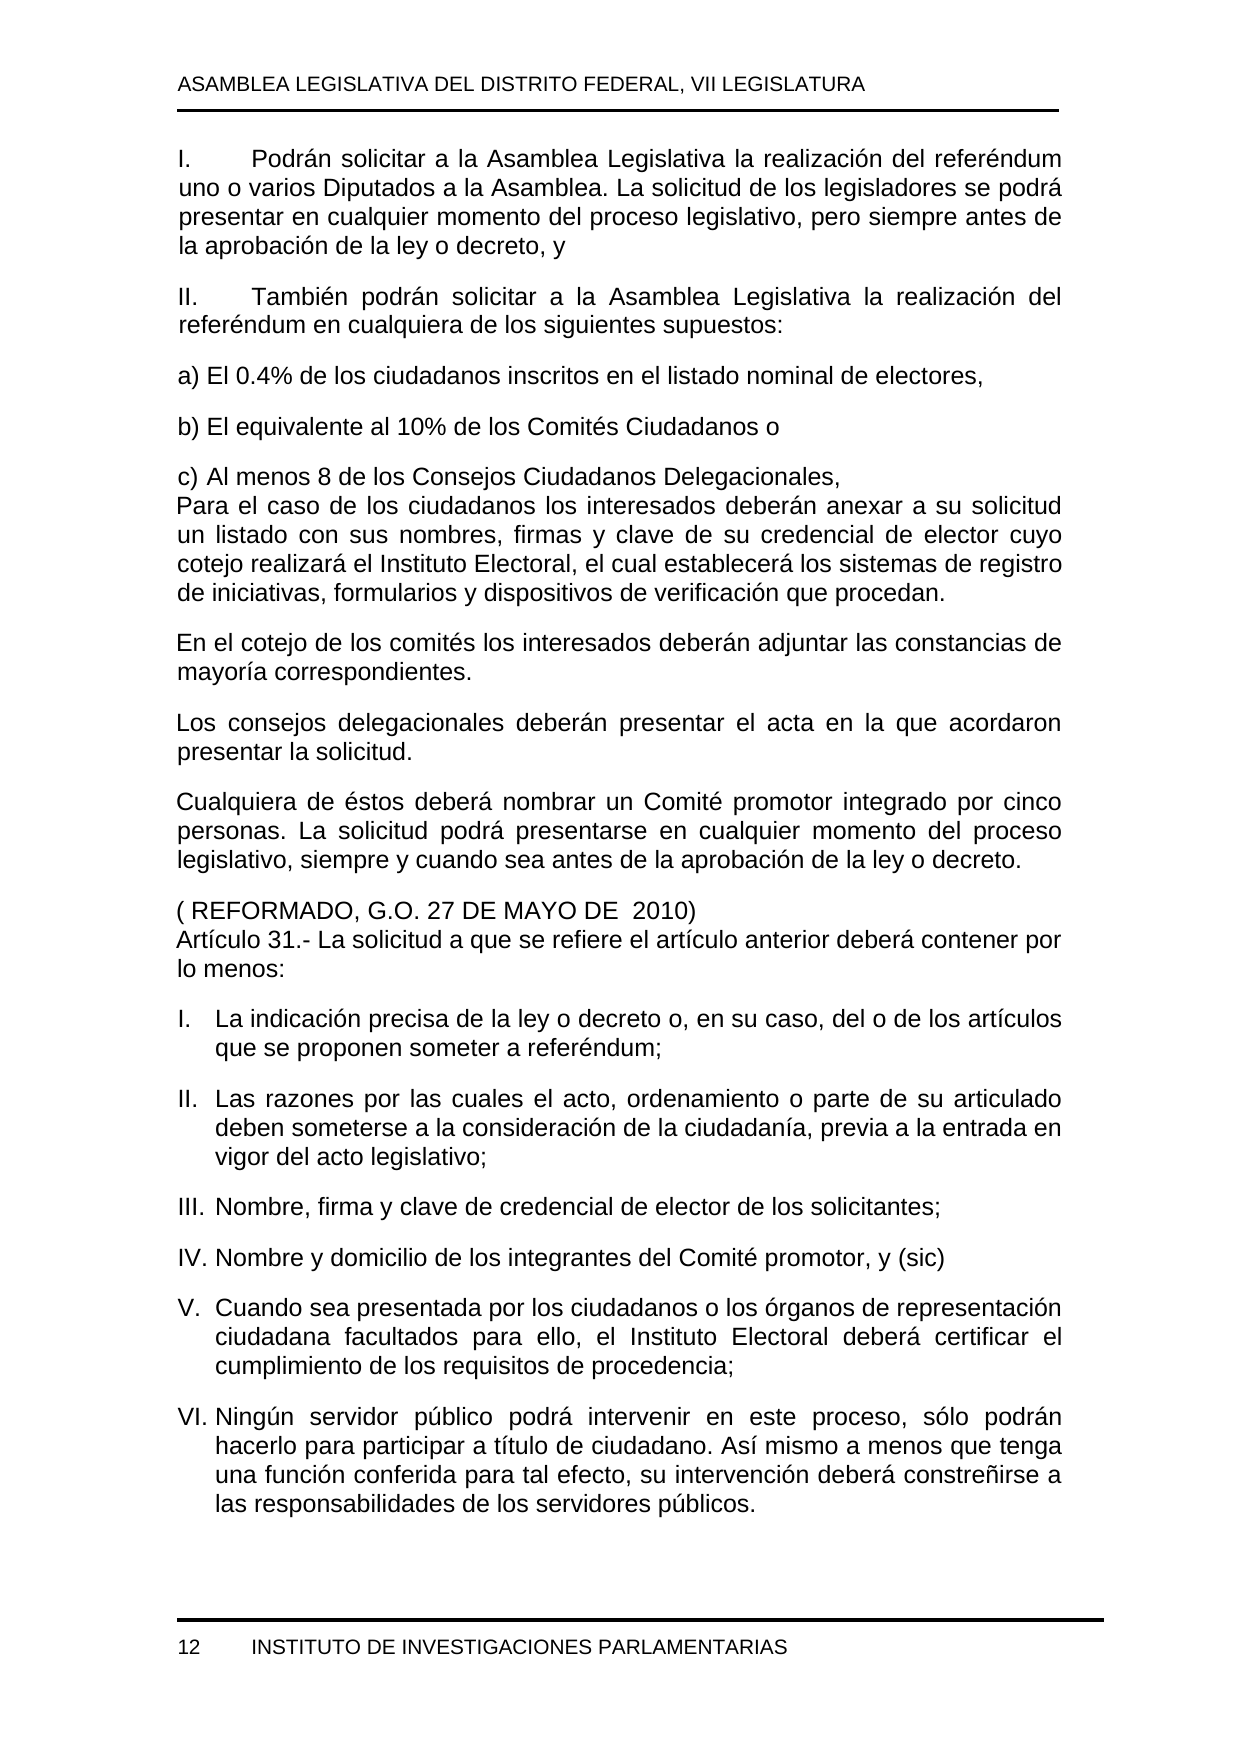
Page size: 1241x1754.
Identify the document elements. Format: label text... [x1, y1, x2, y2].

list El 0.4% de los ciudadanos inscritos en el listado nominal de electores, [177, 361, 1063, 390]
list Al menos 8 de los Consejos Ciudadanos Delegacionales, [177, 462, 1063, 491]
text Artículo 31.- La solicitud a que se refiere el artículo anterior deberá contener por lo menos: [176, 925, 1063, 982]
list Las razones por las cuales el acto, ordenamiento o parte de su articulado deben someterse a la consideración de la ciudadanía, previa a la entrada en vigor del acto legislativo; [177, 1084, 1063, 1170]
text Para el caso de los ciudadanos los interesados deberán anexar a su solicitud un listado con sus nombres, firmas y clave de su credencial de elector cuyo cotejo realizará el Instituto Electoral, el cual establecerá los sistemas de registro de iniciativas, formularios y dispositivos de verificación que procedan. [176, 491, 1063, 607]
list El equivalente al 10% de los Comités Ciudadanos o [177, 412, 1063, 440]
list La indicación precisa de la ley o decreto o, en su caso, del o de los artículos que se proponen someter a referéndum; [177, 1004, 1063, 1062]
list Cuando sea presentada por los ciudadanos o los órganos de representación ciudadana facultados para ello, el Instituto Electoral deberá certificar el cumplimiento de los requisitos de procedencia; [177, 1293, 1063, 1380]
text Cualquiera de éstos deberá nombrar un Comité promotor integrado por cinco personas. La solicitud podrá presentarse en cualquier momento del proceso legislativo, siempre y cuando sea antes de la aprobación de la ley o decreto. [176, 787, 1063, 874]
list Nombre y domicilio de los integrantes del Comité promotor, y (sic) [177, 1243, 1063, 1271]
list Ningún servidor público podrá intervenir en este proceso, sólo podrán hacerlo para participar a título de ciudadano. Así mismo a menos que tenga una función conferida para tal efecto, su intervención deberá constreñirse a las responsabilidades de los servidores públicos. [177, 1402, 1063, 1517]
list Podrán solicitar a la Asamblea Legislativa la realización del referéndum uno o varios Diputados a la Asamblea. La solicitud de los legisladores se podrá presentar en cualquier momento del proceso legislativo, pero siempre antes de la aprobación de la ley o decreto, y [177, 144, 1063, 260]
text Los consejos delegacionales deberán presentar el acta en la que acordaron presentar la solicitud. [176, 708, 1063, 766]
text ( REFORMADO, G.O. 27 DE MAYO DE 2010) [176, 896, 1063, 924]
list Nombre, firma y clave de credencial de elector de los solicitantes; [177, 1192, 1063, 1221]
text En el cotejo de los comités los interesados deberán adjuntar las constancias de mayoría correspondientes. [176, 628, 1063, 686]
list También podrán solicitar a la Asamblea Legislativa la realización del referéndum en cualquiera de los siguientes supuestos: [177, 282, 1063, 339]
